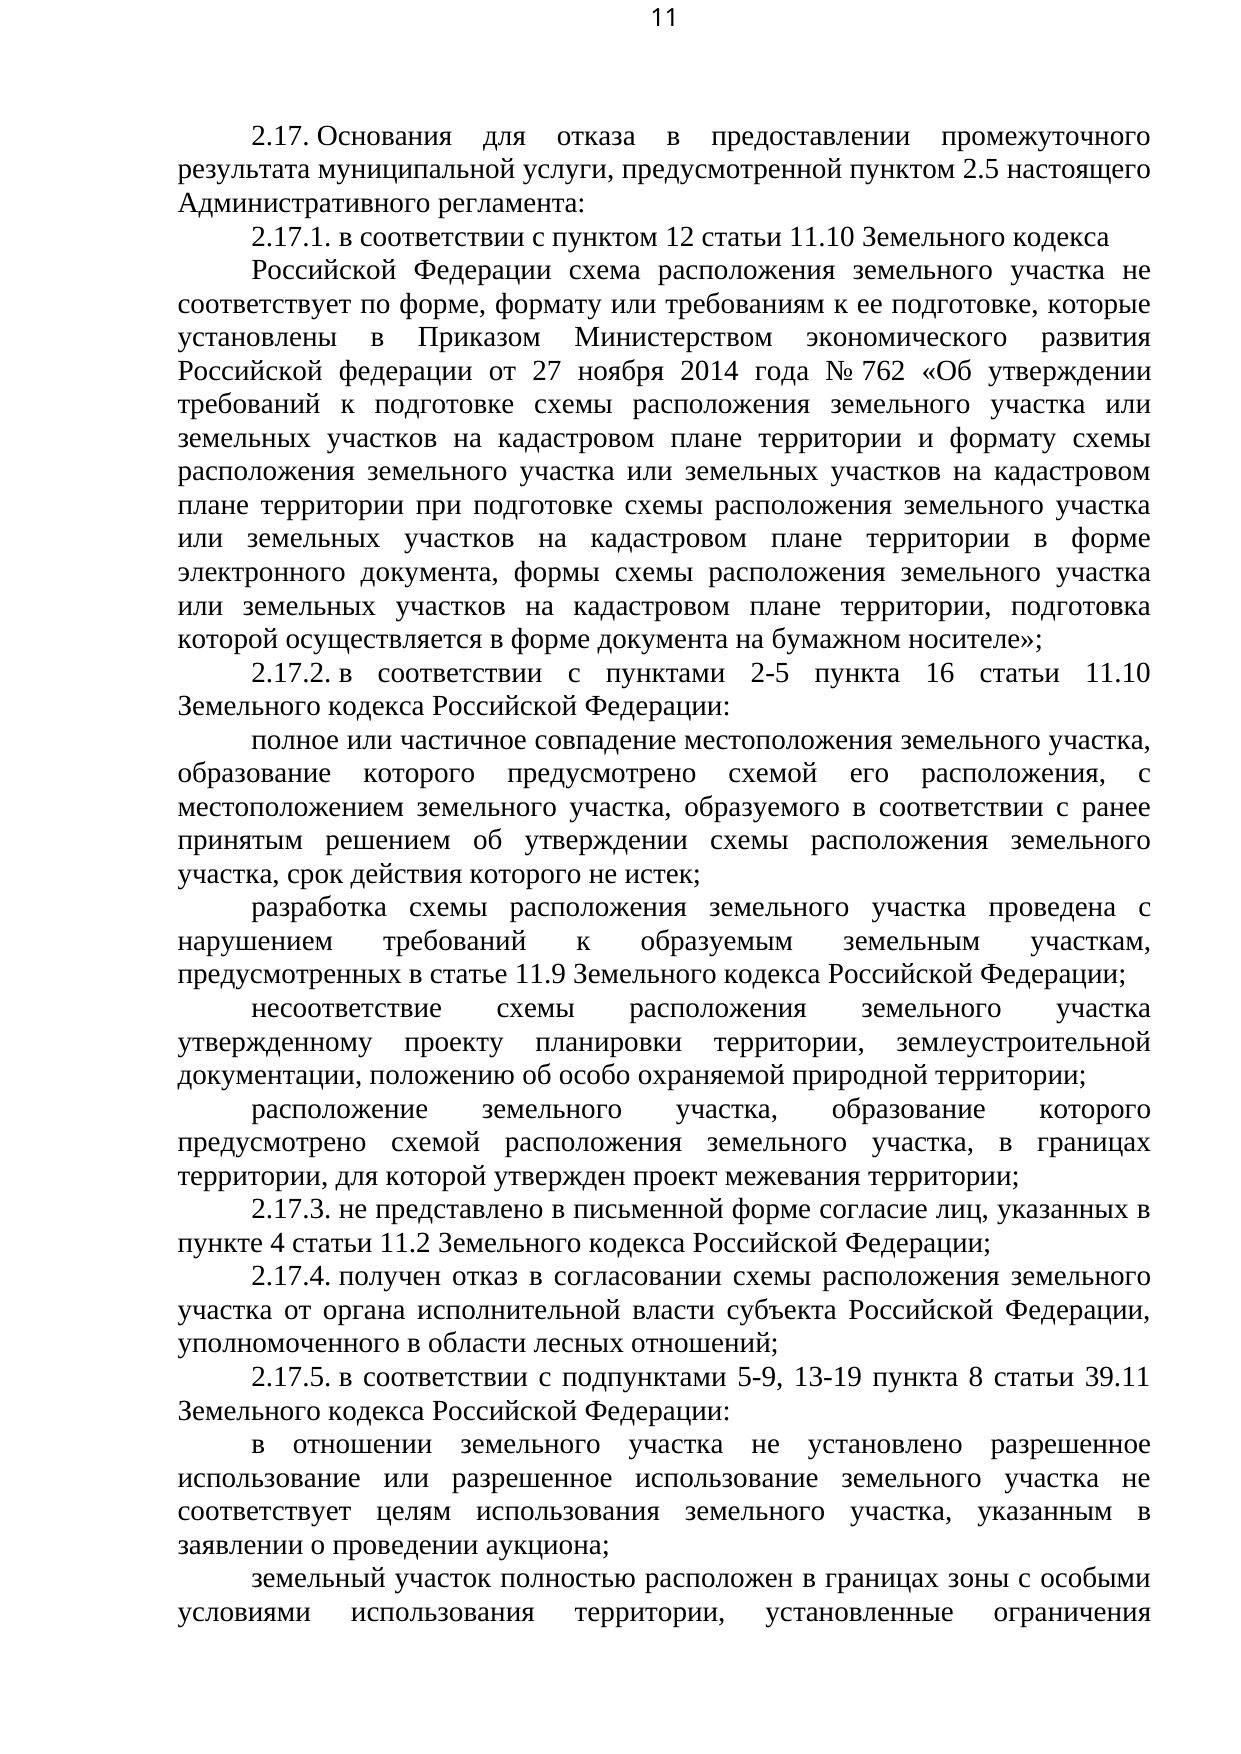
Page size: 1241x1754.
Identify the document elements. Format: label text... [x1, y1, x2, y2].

text 2.17.3. не представлено в письменной форме согласие лиц, указанных в пункте 4 статьи 11.2 Земельного кодекса Российской Федерации; [177, 1191, 1152, 1258]
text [177, 1560, 1152, 1627]
text 2.17.4. получен отказ в согласовании схемы расположения земельного участка от органа исполнительной власти субъекта Российской Федерации, уполномоченного в области лесных отношений; [177, 1258, 1152, 1359]
text 2.17.1. в соответствии с пунктом 12 статьи 11.10 Земельного кодекса [177, 219, 1152, 252]
text 2.17.5. в соответствии с подпунктами 5-9, 13-19 пункта 8 статьи 39.11 Земельного кодекса Российской Федерации: [177, 1359, 1152, 1426]
text разработка схемы расположения земельного участка проведена с нарушением требований к образуемым земельным участкам, предусмотренных в статье 11.9 Земельного кодекса Российской Федерации; [177, 889, 1152, 990]
text полное или частичное совпадение местоположения земельного участка, образование которого предусмотрено схемой его расположения, с местоположением земельного участка, образуемого в соответствии с ранее принятым решением об утверждении схемы расположения земельного участка, срок действия которого не истек; [177, 722, 1152, 889]
text в отношении земельного участка не установлено разрешенное использование или разрешенное использование земельного участка не соответствует целям использования земельного участка, указанным в заявлении о проведении аукциона; [177, 1426, 1152, 1560]
text Российской Федерации схема расположения земельного участка не соответствует по форме, формату или требованиям к ее подготовке, которые установлены в Приказом Министерством экономического развития Российской федерации от 27 ноября 2014 года № 762 «Об утверждении требований к подготовке схемы расположения земельного участка или земельных участков на кадастровом плане территории и формату схемы расположения земельного участка или земельных участков на кадастровом плане территории при подготовке схемы расположения земельного участка или земельных участков на кадастровом плане территории в форме электронного документа, формы схемы расположения земельного участка или земельных участков на кадастровом плане территории, подготовка которой осуществляется в форме документа на бумажном носителе»; [177, 252, 1152, 655]
text 2.17. Основания для отказа в предоставлении промежуточного результата муниципальной услуги, предусмотренной пунктом 2.5 настоящего Административного регламента: [177, 118, 1152, 219]
text 2.17.2. в соответствии с пунктами 2-5 пункта 16 статьи 11.10 Земельного кодекса Российской Федерации: [177, 655, 1152, 722]
text несоответствие схемы расположения земельного участка утвержденному проекту планировки территории, землеустроительной документации, положению об особо охраняемой природной территории; [177, 990, 1152, 1091]
text расположение земельного участка, образование которого предусмотрено схемой расположения земельного участка, в границах территории, для которой утвержден проект межевания территории; [177, 1091, 1152, 1191]
